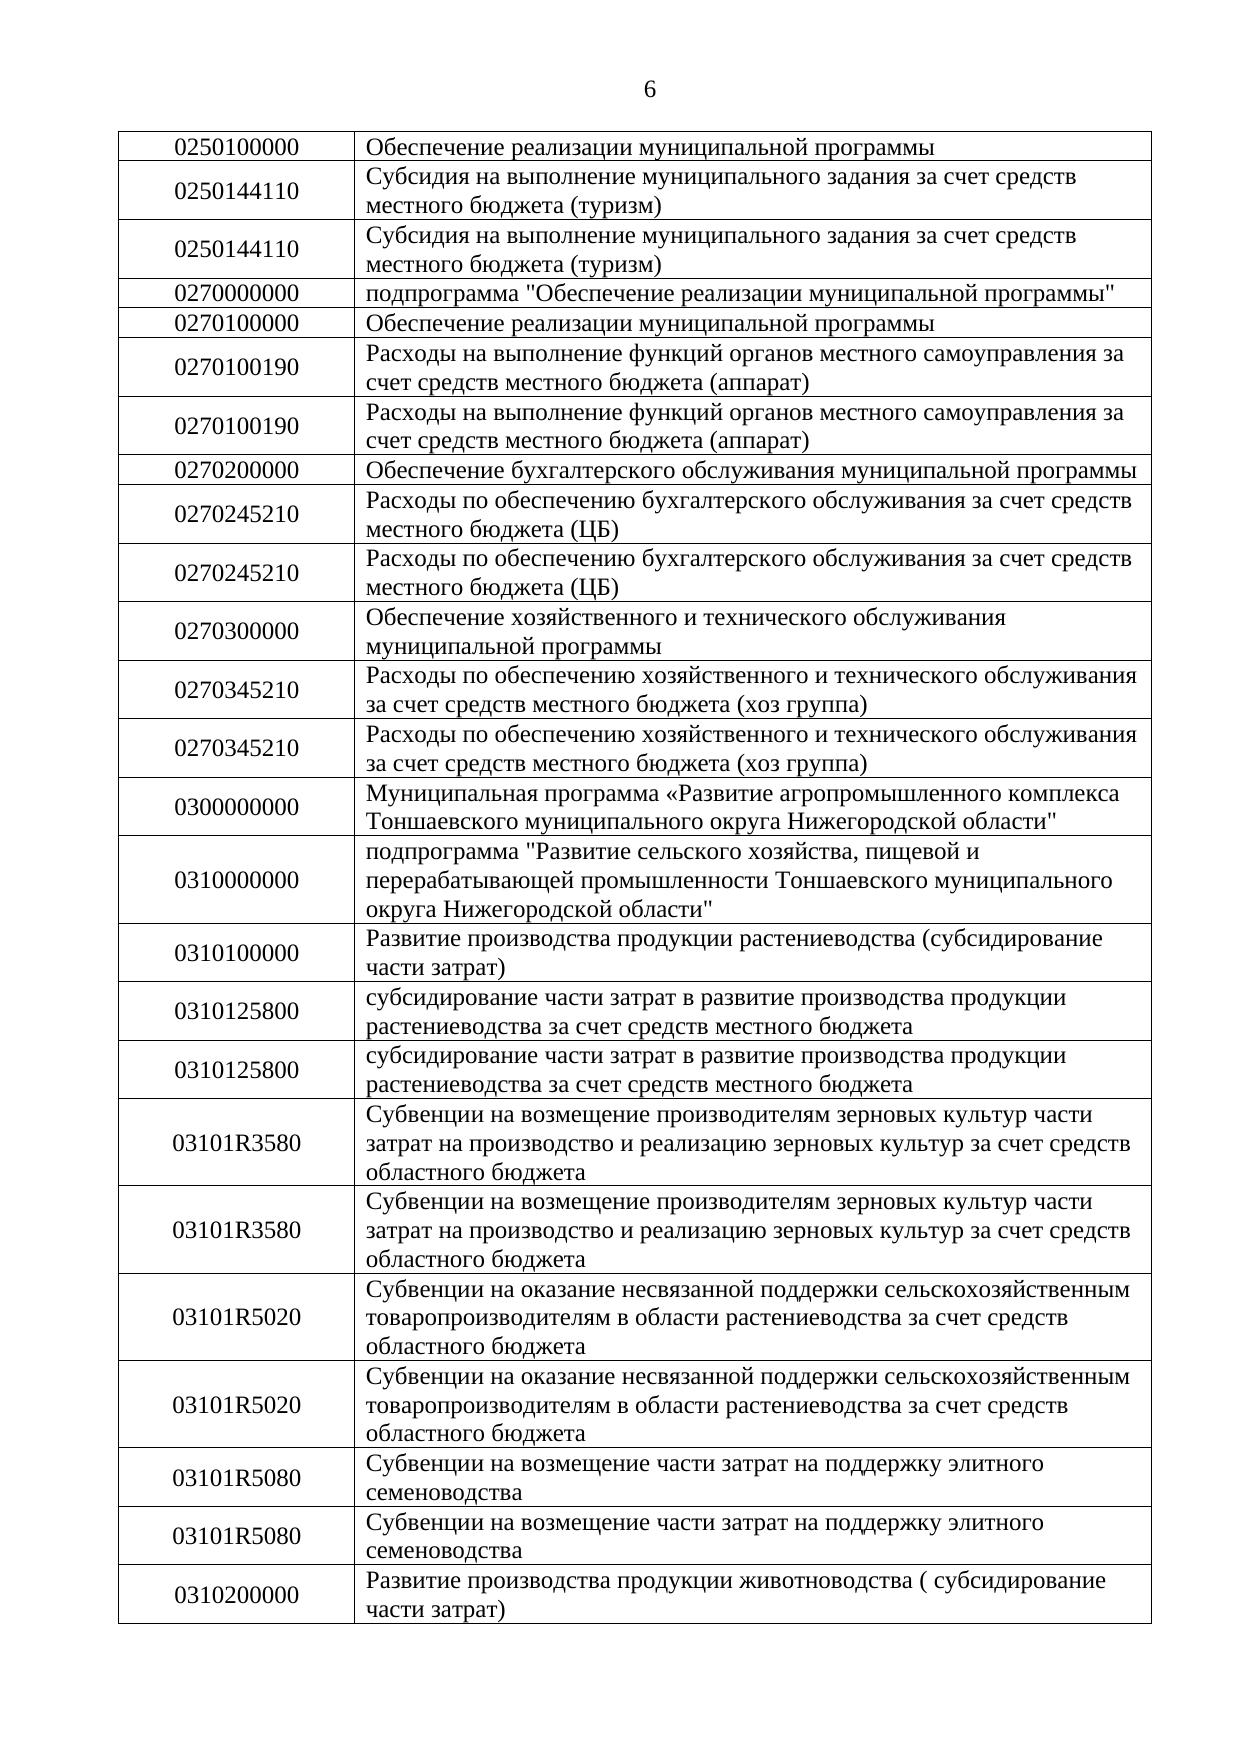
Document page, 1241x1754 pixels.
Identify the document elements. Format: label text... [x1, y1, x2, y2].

table_cell Обеспечение бухгалтерского обслуживания муниципальной программы [355, 455, 1151, 484]
table_cell Субвенции на возмещение производителям зерновых культур части затрат на производство и реализацию зерновых культур за счет средств областного бюджета [355, 1099, 1151, 1185]
table_cell Субсидия на выполнение муниципального задания за счет средств местного бюджета (туризм) [355, 220, 1151, 277]
table_cell 0270345210 [119, 719, 354, 777]
table_cell 03101R5020 [119, 1274, 354, 1360]
table_cell Обеспечение хозяйственного и технического обслуживания муниципальной программы [355, 602, 1151, 659]
table_cell подпрограмма "Обеспечение реализации муниципальной программы" [355, 279, 1151, 307]
table_cell 03101R5080 [119, 1448, 354, 1506]
table_cell 0270100190 [119, 397, 354, 454]
table_cell субсидирование части затрат в развитие производства продукции растениеводства за счет средств местного бюджета [355, 982, 1151, 1039]
table_cell 0270300000 [119, 602, 354, 659]
table_cell Субвенции на оказание несвязанной поддержки сельскохозяйственным товаропроизводителям в области растениеводства за счет средств областного бюджета [355, 1274, 1151, 1360]
table_cell Обеспечение реализации муниципальной программы [355, 308, 1151, 337]
table_cell 0250144110 [119, 161, 354, 219]
table_cell 0270200000 [119, 455, 354, 484]
table_cell Развитие производства продукции растениеводства (субсидирование части затрат) [355, 924, 1151, 981]
table_cell 0250100000 [119, 132, 354, 160]
table_cell Расходы по обеспечению бухгалтерского обслуживания за счет средств местного бюджета (ЦБ) [355, 544, 1151, 601]
table_cell 0270100000 [119, 308, 354, 337]
table_cell Субвенции на возмещение части затрат на поддержку элитного семеноводства [355, 1507, 1151, 1564]
table_cell подпрограмма "Развитие сельского хозяйства, пищевой и перерабатывающей промышленности Тоншаевского муниципального округа Нижегородской области" [355, 836, 1151, 922]
table_cell Субвенции на возмещение производителям зерновых культур части затрат на производство и реализацию зерновых культур за счет средств областного бюджета [355, 1186, 1151, 1273]
table_cell 0270000000 [119, 279, 354, 307]
table_cell 03101R3580 [119, 1099, 354, 1185]
table_cell 0270345210 [119, 661, 354, 718]
table_cell Муниципальная программа «Развитие агропромышленного комплекса Тоншаевского муниципального округа Нижегородской области" [355, 778, 1151, 835]
table_cell 0270100190 [119, 338, 354, 396]
table_cell Субвенции на оказание несвязанной поддержки сельскохозяйственным товаропроизводителям в области растениеводства за счет средств областного бюджета [355, 1361, 1151, 1447]
table_cell 0310000000 [119, 836, 354, 922]
table_cell 0310200000 [119, 1565, 354, 1623]
table_cell Расходы по обеспечению бухгалтерского обслуживания за счет средств местного бюджета (ЦБ) [355, 485, 1151, 542]
table_cell 0270245210 [119, 544, 354, 601]
table_cell 0250144110 [119, 220, 354, 277]
table_cell 03101R5020 [119, 1361, 354, 1447]
table_cell 0300000000 [119, 778, 354, 835]
table_cell Субвенции на возмещение части затрат на поддержку элитного семеноводства [355, 1448, 1151, 1506]
table_cell Развитие производства продукции животноводства ( субсидирование части затрат) [355, 1565, 1151, 1623]
table_cell Субсидия на выполнение муниципального задания за счет средств местного бюджета (туризм) [355, 161, 1151, 219]
table_cell 03101R5080 [119, 1507, 354, 1564]
table_cell 0310125800 [119, 1041, 354, 1098]
table_cell 03101R3580 [119, 1186, 354, 1273]
table_cell Расходы на выполнение функций органов местного самоуправления за счет средств местного бюджета (аппарат) [355, 338, 1151, 396]
table_cell Расходы по обеспечению хозяйственного и технического обслуживания за счет средств местного бюджета (хоз группа) [355, 661, 1151, 718]
table_cell 0270245210 [119, 485, 354, 542]
table_cell 0310125800 [119, 982, 354, 1039]
table_cell Расходы на выполнение функций органов местного самоуправления за счет средств местного бюджета (аппарат) [355, 397, 1151, 454]
table_cell субсидирование части затрат в развитие производства продукции растениеводства за счет средств местного бюджета [355, 1041, 1151, 1098]
table_cell 0310100000 [119, 924, 354, 981]
table_cell Расходы по обеспечению хозяйственного и технического обслуживания за счет средств местного бюджета (хоз группа) [355, 719, 1151, 777]
table_cell Обеспечение реализации муниципальной программы [355, 132, 1151, 160]
